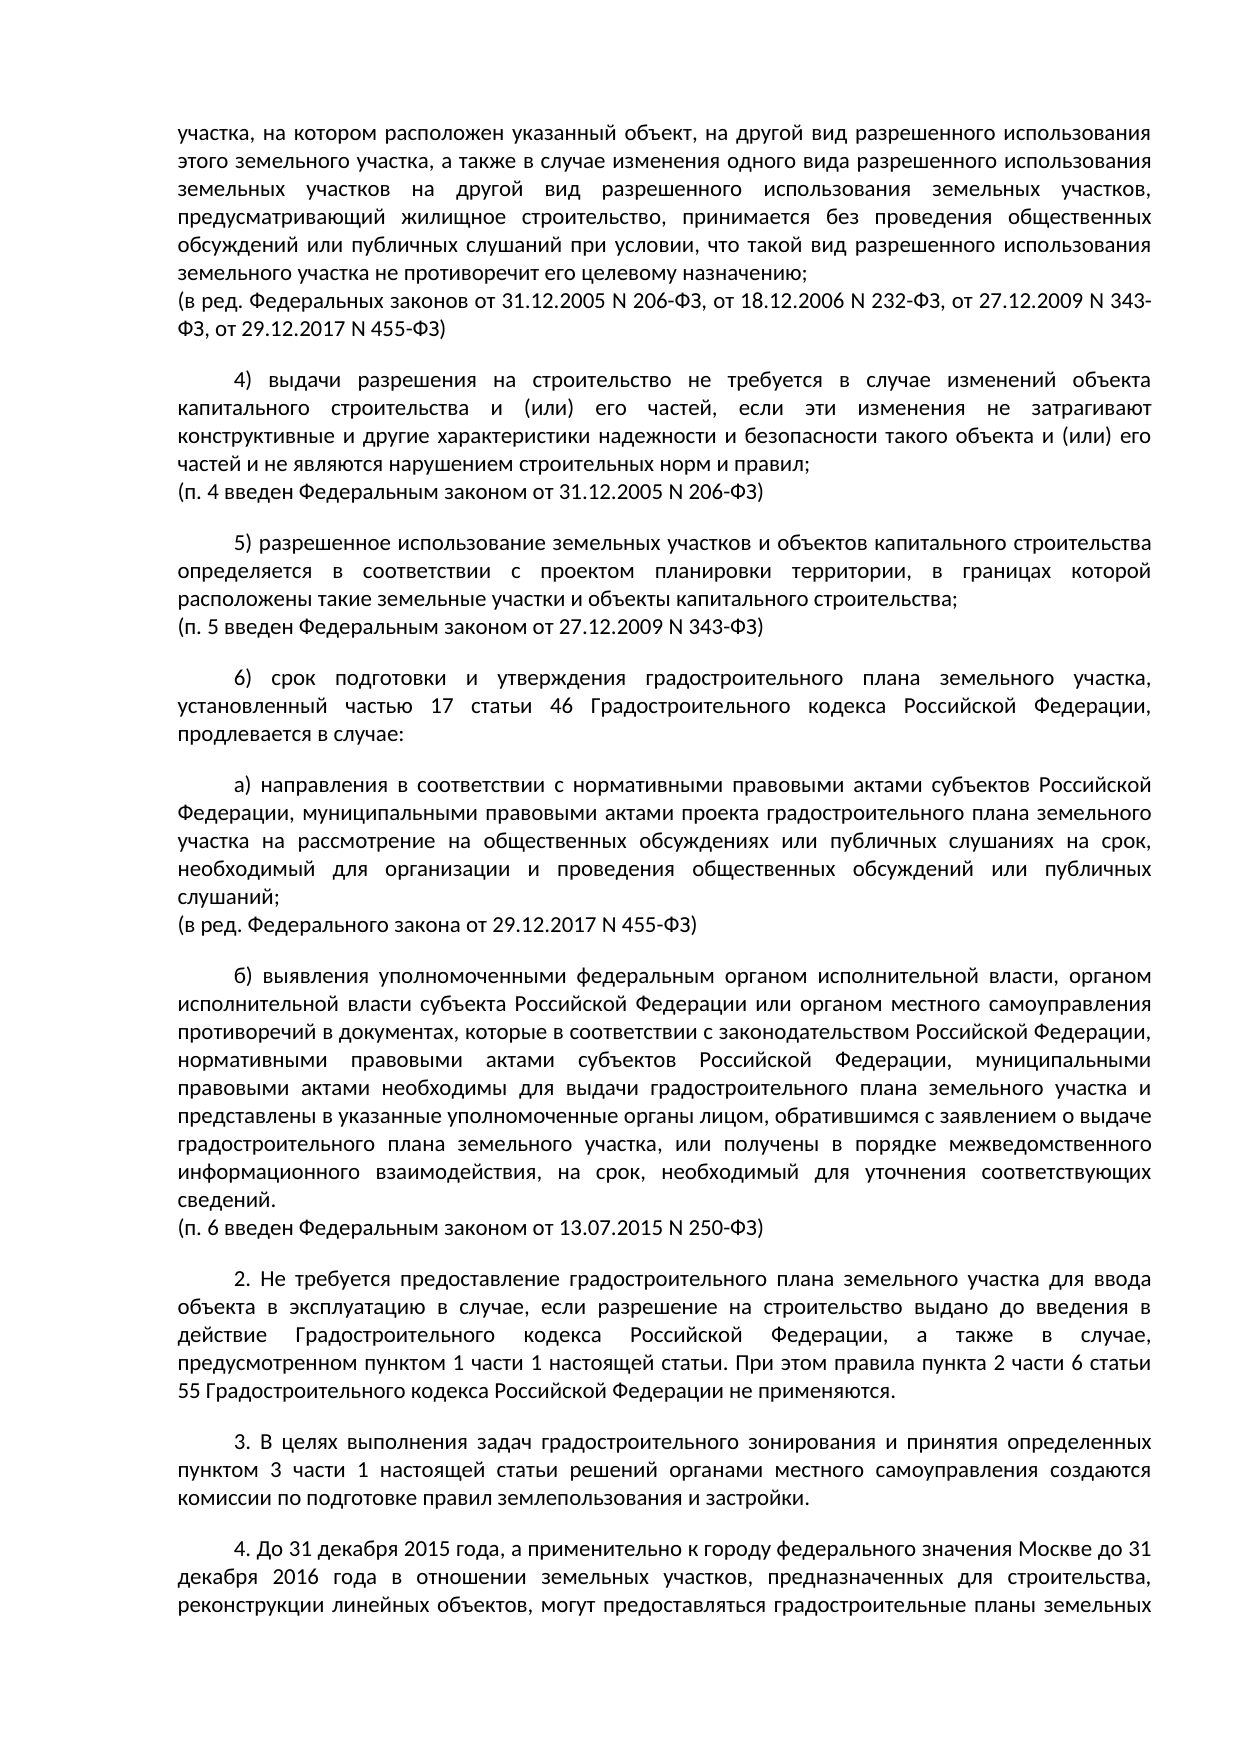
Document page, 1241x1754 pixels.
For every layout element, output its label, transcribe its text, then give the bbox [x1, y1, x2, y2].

text (в ред. Федеральных законов от 31.12.2005 N 206-ФЗ, от 18.12.2006 N 232-ФЗ, от 27.12.2009 N 343-ФЗ, от 29.12.2017 N 455-ФЗ) [177, 286, 1152, 342]
text (п. 6 введен Федеральным законом от 13.07.2015 N 250-ФЗ) [177, 1213, 1152, 1241]
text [177, 118, 1152, 286]
text 2. Не требуется предоставление градостроительного плана земельного участка для ввода объекта в эксплуатацию в случае, если разрешение на строительство выдано до введения в действие Градостроительного кодекса Российской Федерации, а также в случае, предусмотренном пунктом 1 части 1 настоящей статьи. При этом правила пункта 2 части 6 статьи 55 Градостроительного кодекса Российской Федерации не применяются. [177, 1264, 1152, 1404]
text (п. 5 введен Федеральным законом от 27.12.2009 N 343-ФЗ) [177, 612, 1152, 640]
text (в ред. Федерального закона от 29.12.2017 N 455-ФЗ) [177, 910, 1152, 938]
text 3. В целях выполнения задач градостроительного зонирования и принятия определенных пунктом 3 части 1 настоящей статьи решений органами местного самоуправления создаются комиссии по подготовке правил землепользования и застройки. [177, 1427, 1152, 1511]
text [177, 1534, 1152, 1618]
text а) направления в соответствии с нормативными правовыми актами субъектов Российской Федерации, муниципальными правовыми актами проекта градостроительного плана земельного участка на рассмотрение на общественных обсуждениях или публичных слушаниях на срок, необходимый для организации и проведения общественных обсуждений или публичных слушаний; [177, 770, 1152, 910]
text 6) срок подготовки и утверждения градостроительного плана земельного участка, установленный частью 17 статьи 46 Градостроительного кодекса Российской Федерации, продлевается в случае: [177, 663, 1152, 747]
text 4) выдачи разрешения на строительство не требуется в случае изменений объекта капитального строительства и (или) его частей, если эти изменения не затрагивают конструктивные и другие характеристики надежности и безопасности такого объекта и (или) его частей и не являются нарушением строительных норм и правил; [177, 365, 1152, 477]
text (п. 4 введен Федеральным законом от 31.12.2005 N 206-ФЗ) [177, 477, 1152, 505]
text 5) разрешенное использование земельных участков и объектов капитального строительства определяется в соответствии с проектом планировки территории, в границах которой расположены такие земельные участки и объекты капитального строительства; [177, 528, 1152, 612]
text б) выявления уполномоченными федеральным органом исполнительной власти, органом исполнительной власти субъекта Российской Федерации или органом местного самоуправления противоречий в документах, которые в соответствии с законодательством Российской Федерации, нормативными правовыми актами субъектов Российской Федерации, муниципальными правовыми актами необходимы для выдачи градостроительного плана земельного участка и представлены в указанные уполномоченные органы лицом, обратившимся с заявлением о выдаче градостроительного плана земельного участка, или получены в порядке межведомственного информационного взаимодействия, на срок, необходимый для уточнения соответствующих сведений. [177, 961, 1152, 1213]
